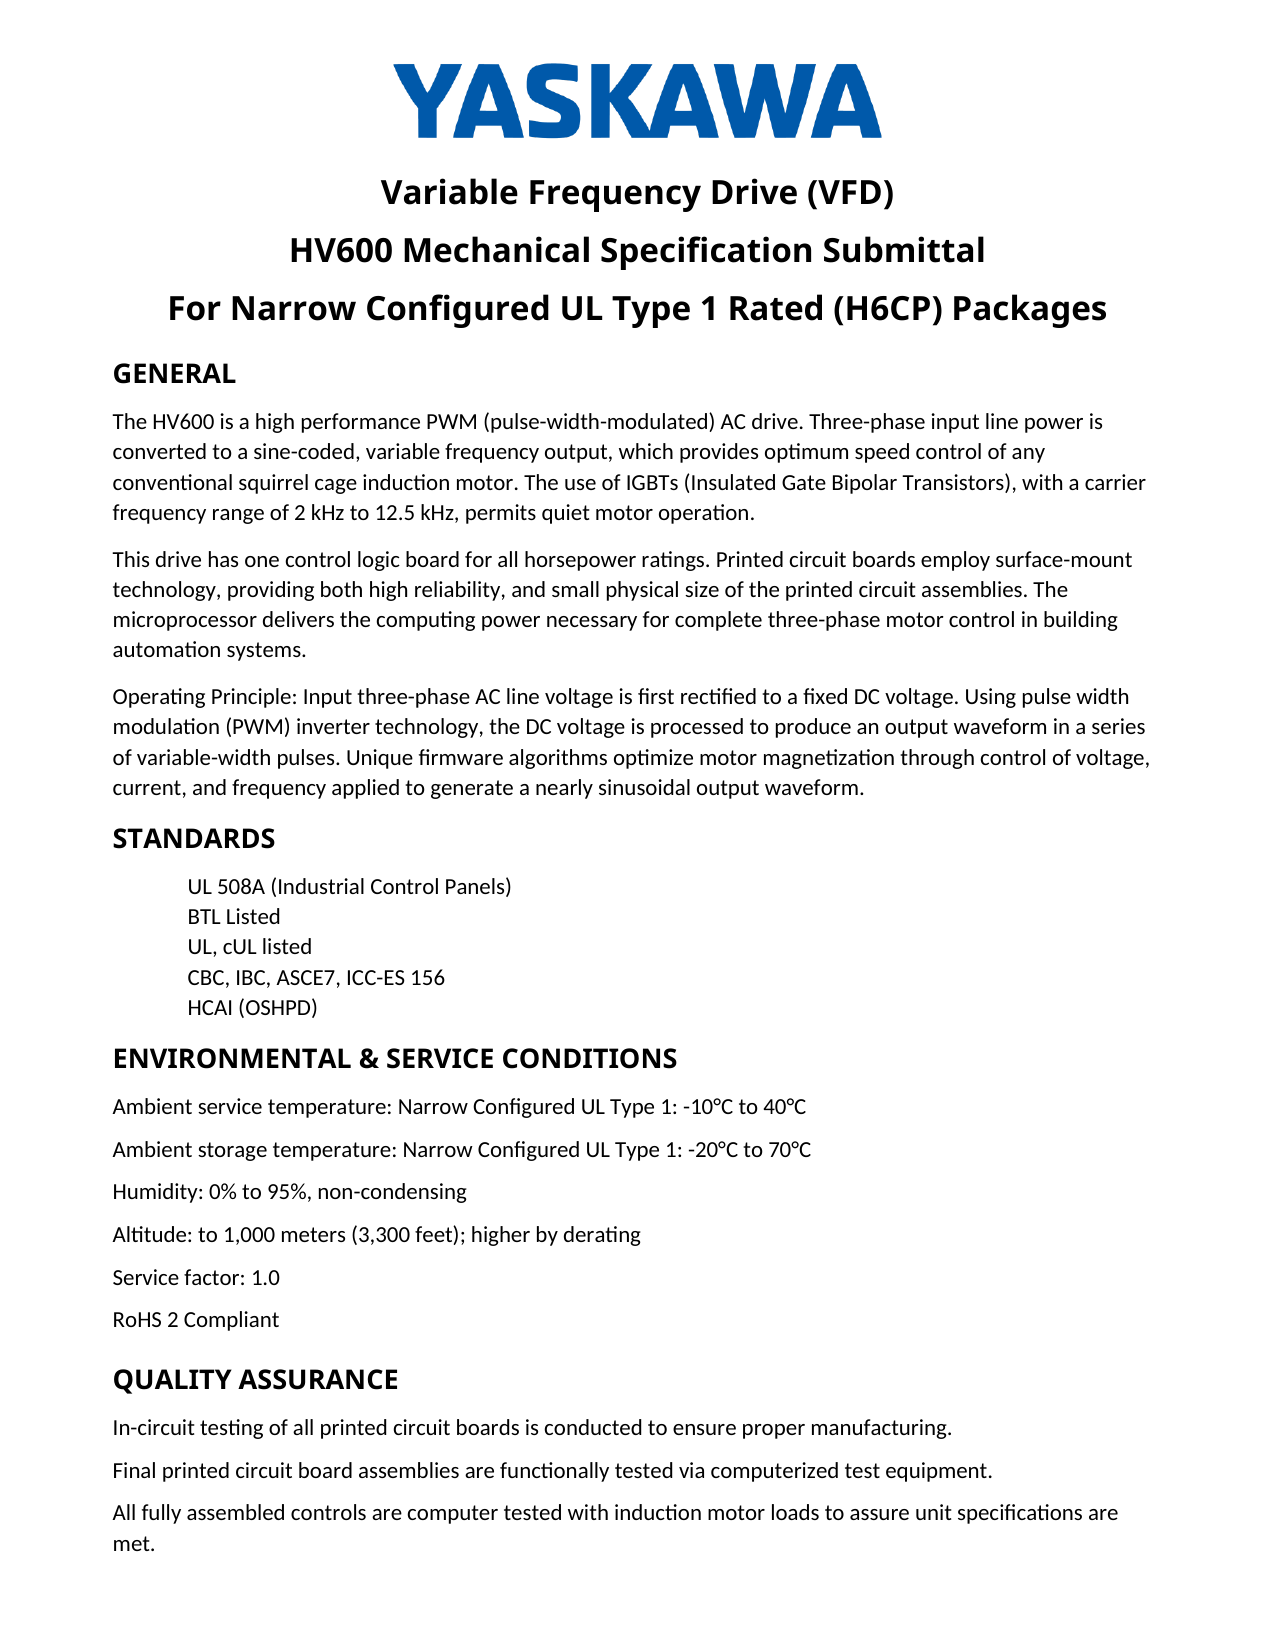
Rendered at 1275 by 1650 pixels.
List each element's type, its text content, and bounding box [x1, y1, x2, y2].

list BTL Listed [187, 902, 1162, 930]
list HCAI (OSHPD) [187, 993, 1162, 1021]
text The HV600 is a high performance PWM (pulse-width-modulated) AC drive. Three-phase input line power is converted to a sine-coded, variable frequency output, which provides optimum speed control of any conventional squirrel cage induction motor. The use of IGBTs (Insulated Gate Bipolar Transistors), with a carrier frequency range of 2 kHz to 12.5 kHz, permits quiet motor operation. [112, 407, 1162, 526]
subtitle ENVIRONMENTAL & SERVICE CONDITIONS [112, 1040, 1162, 1077]
text Operating Principle: Input three-phase AC line voltage is first rectified to a fixed DC voltage. Using pulse width modulation (PWM) inverter technology, the DC voltage is processed to produce an output waveform in a series of variable-width pulses. Unique firmware algorithms optimize motor magnetization through control of voltage, current, and frequency applied to generate a nearly sinusoidal output waveform. [112, 682, 1162, 801]
text All fully assembled controls are computer tested with induction motor loads to assure unit specifications are met. [112, 1498, 1162, 1557]
text Final printed circuit board assemblies are functionally tested via computerized test equipment. [112, 1456, 1162, 1484]
picture [389, 54, 886, 149]
text Ambient service temperature: Narrow Configured UL Type 1: -10°C to 40°C [112, 1092, 1162, 1120]
subtitle Variable Frequency Drive (VFD) [112, 169, 1162, 214]
subtitle HV600 Mechanical Specification Submittal [112, 227, 1162, 272]
list UL 508A (Industrial Control Panels) [187, 872, 1162, 900]
list CBC, IBC, ASCE7, ICC-ES 156 [187, 963, 1162, 991]
list UL, cUL listed [187, 932, 1162, 961]
text Humidity: 0% to 95%, non-condensing [112, 1177, 1162, 1206]
text In-circuit testing of all printed circuit boards is conducted to ensure proper manufacturing. [112, 1413, 1162, 1441]
text Ambient storage temperature: Narrow Configured UL Type 1: -20°C to 70°C [112, 1135, 1162, 1163]
subtitle GENERAL [112, 355, 1162, 392]
text This drive has one control logic board for all horsepower ratings. Printed circuit boards employ surface-mount technology, providing both high reliability, and small physical size of the printed circuit assemblies. The microprocessor delivers the computing power necessary for complete three-phase motor control in building automation systems. [112, 545, 1162, 663]
subtitle QUALITY ASSURANCE [112, 1361, 1162, 1398]
subtitle For Narrow Configured UL Type 1 Rated (H6CP) Packages [112, 284, 1162, 330]
text Altitude: to 1,000 meters (3,300 feet); higher by derating [112, 1220, 1162, 1248]
subtitle STANDARDS [112, 820, 1162, 857]
text Service factor: 1.0 [112, 1263, 1162, 1291]
text RoHS 2 Compliant [112, 1306, 1162, 1334]
